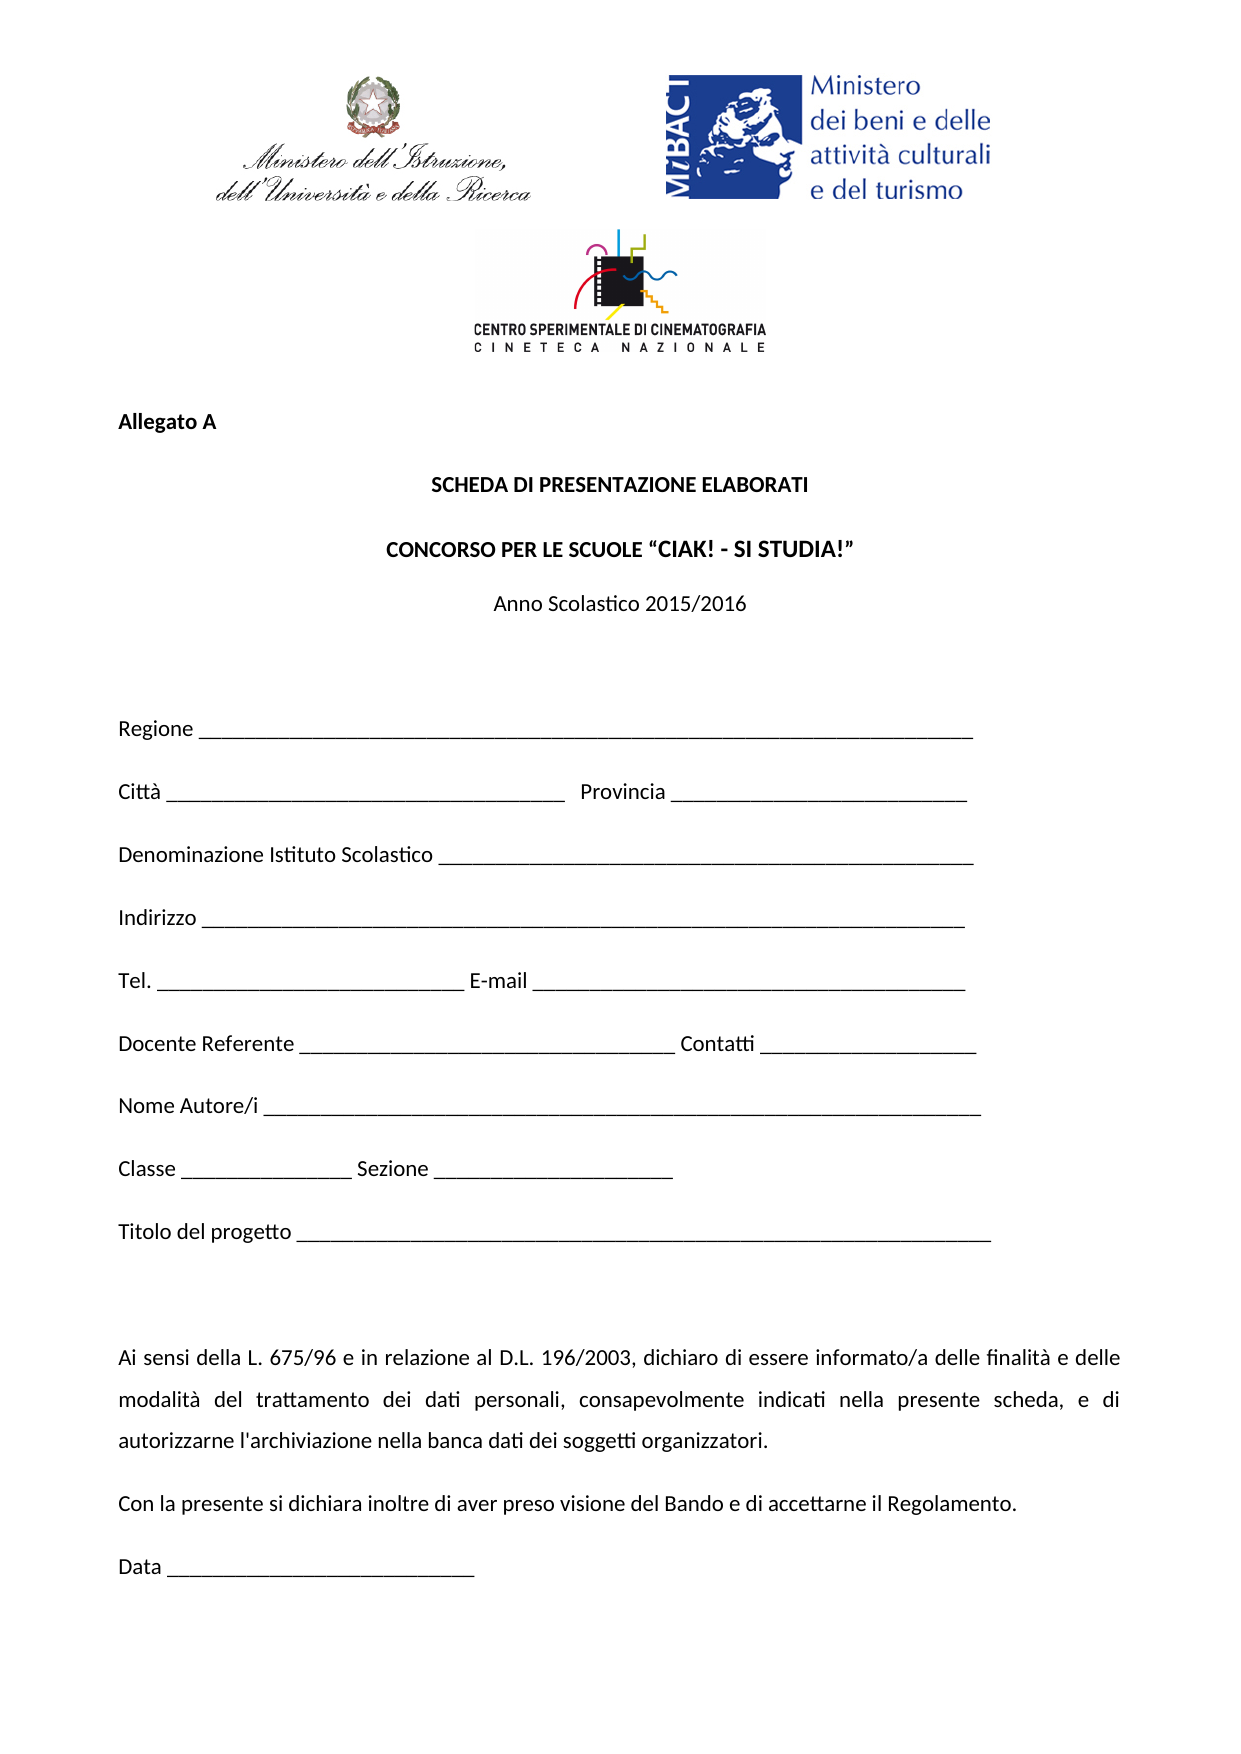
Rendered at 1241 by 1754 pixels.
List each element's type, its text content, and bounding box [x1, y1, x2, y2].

text Città ___________________________________ Provincia __________________________ [118, 777, 1122, 805]
text Nome Autore/i _______________________________________________________________ [118, 1091, 1122, 1119]
text Data ___________________________ [118, 1552, 1122, 1580]
text Regione ____________________________________________________________________ [118, 714, 1122, 743]
text Docente Referente _________________________________ Contatti ___________________ [118, 1029, 1122, 1057]
text Classe _______________ Sezione _____________________ [118, 1154, 1122, 1182]
text Denominazione Istituto Scolastico _______________________________________________ [118, 840, 1122, 868]
text SCHEDA DI PRESENTAZIONE ELABORATI [118, 470, 1122, 498]
text Con la presente si dichiara inoltre di aver preso visione del Bando e di accettarne il Regolamento. [118, 1489, 1122, 1517]
text Ai sensi della L. 675/96 e in relazione al D.L. 196/2003, dichiaro di essere informato/a delle finalità e delle modalità del trattamento dei dati personali, consapevolmente indicati nella presente scheda, e di autorizzarne l'archiviazione nella banca dati dei soggetti organizzatori. [118, 1343, 1122, 1455]
picture [216, 74, 531, 201]
text Allegato A [118, 407, 1122, 436]
text Indirizzo ___________________________________________________________________ [118, 903, 1122, 931]
text Tel. ___________________________ E-mail ______________________________________ [118, 966, 1122, 994]
picture [474, 229, 766, 352]
text Anno Scolastico 2015/2016 [118, 589, 1122, 617]
text Titolo del progetto _____________________________________________________________ [118, 1217, 1122, 1245]
picture [665, 73, 993, 201]
text CONCORSO PER LE SCUOLE “CIAK! - SI STUDIA!” [118, 533, 1122, 564]
